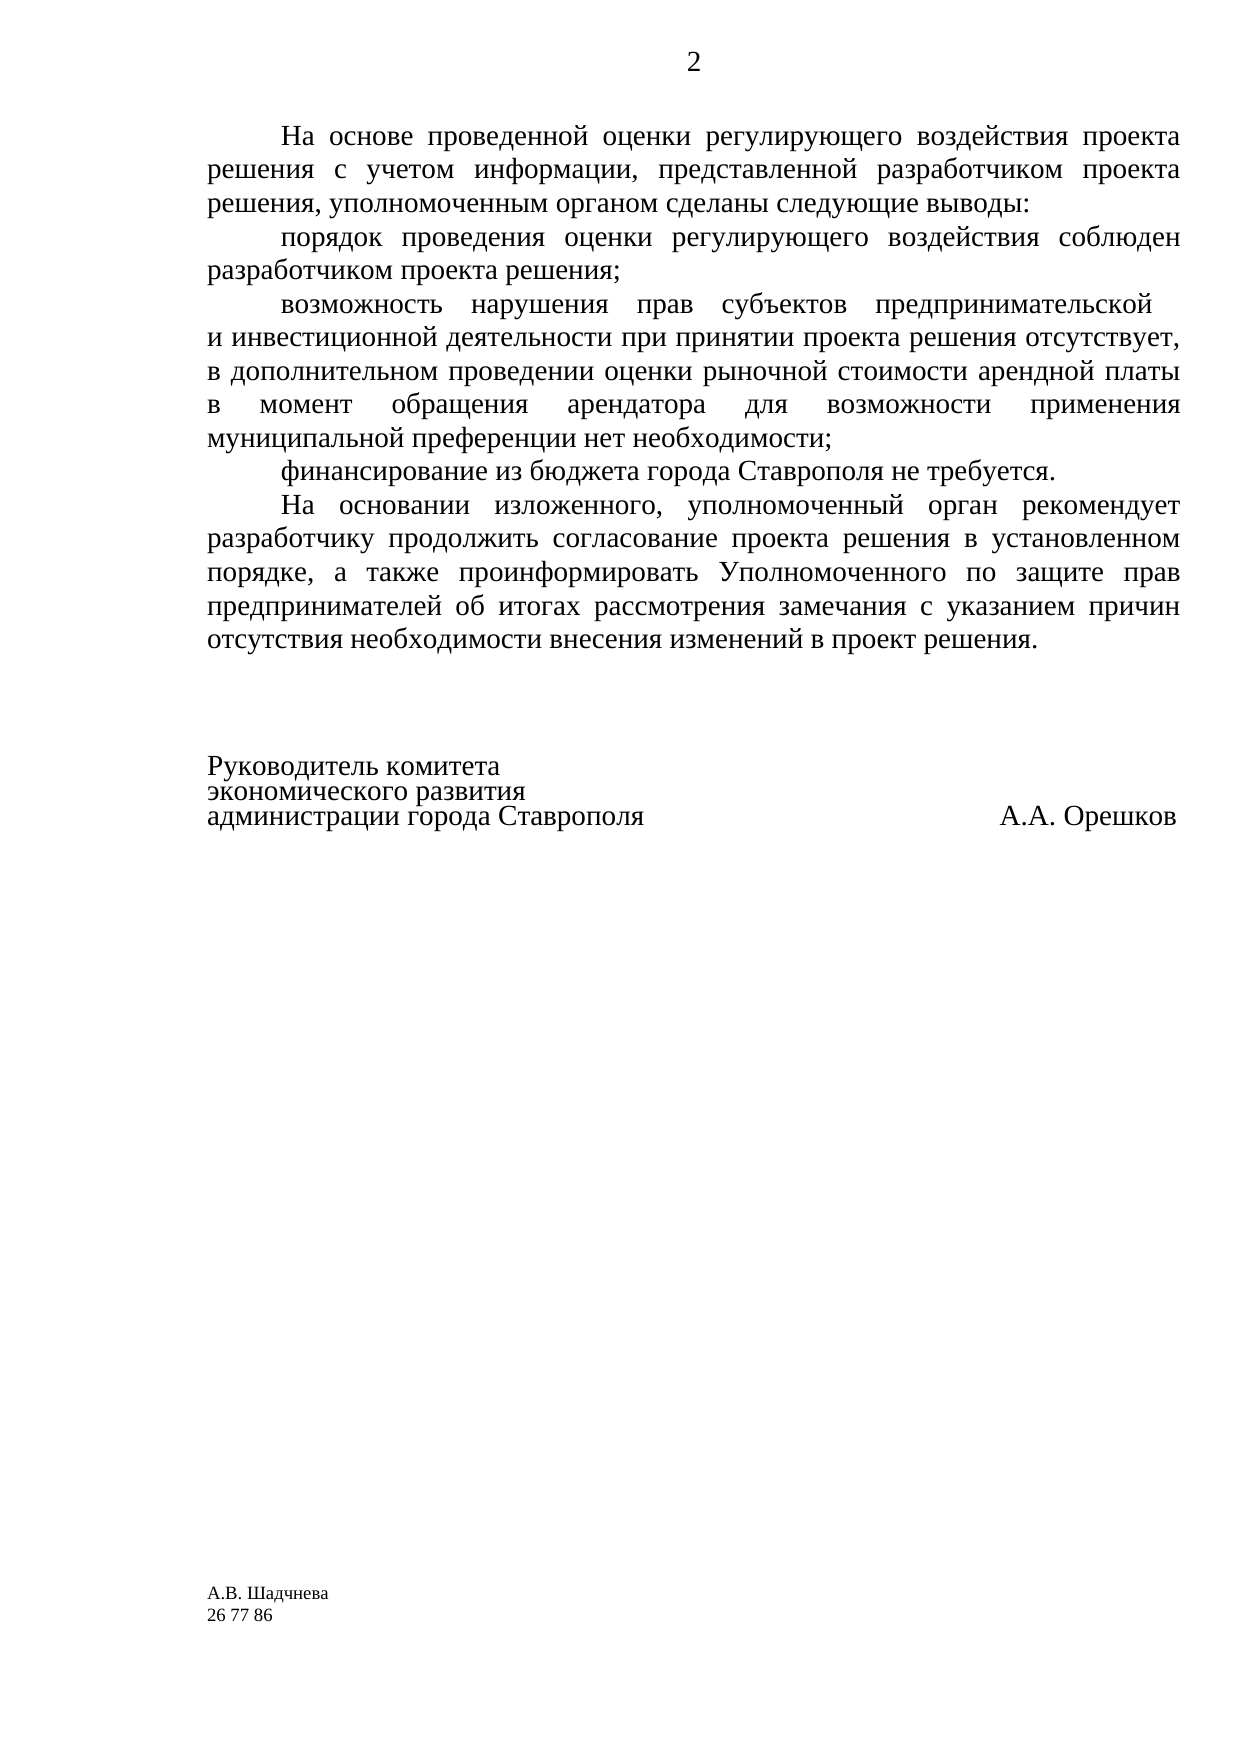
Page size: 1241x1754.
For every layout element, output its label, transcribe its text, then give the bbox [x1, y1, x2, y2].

text На основе проведенной оценки регулирующего воздействия проекта решения с учетом информации, представленной разработчиком проекта решения, уполномоченным органом сделаны следующие выводы: [207, 118, 1181, 219]
text возможность нарушения прав субъектов предпринимательской и инвестиционной деятельности при принятии проекта решения отсутствует, в дополнительном проведении оценки рыночной стоимости арендной платы в момент обращения арендатора для возможности применения муниципальной преференции нет необходимости; [207, 286, 1181, 453]
text администрации города Ставрополя А.А. Орешков [207, 805, 1181, 830]
text порядок проведения оценки регулирующего воздействия соблюден разработчиком проекта решения; [207, 219, 1181, 286]
text экономического развития [207, 780, 1181, 805]
text На основании изложенного, уполномоченный орган рекомендует разработчику продолжить согласование проекта решения в установленном порядке, а также проинформировать Уполномоченного по защите прав предпринимателей об итогах рассмотрения замечания с указанием причин отсутствия необходимости внесения изменений в проект решения. [207, 487, 1181, 655]
text 26 77 86 [207, 1603, 1181, 1625]
text финансирование из бюджета города Ставрополя не требуется. [207, 453, 1181, 487]
text А.В. Шадчнева [207, 1582, 1181, 1603]
text Руководитель комитета [207, 755, 1181, 780]
